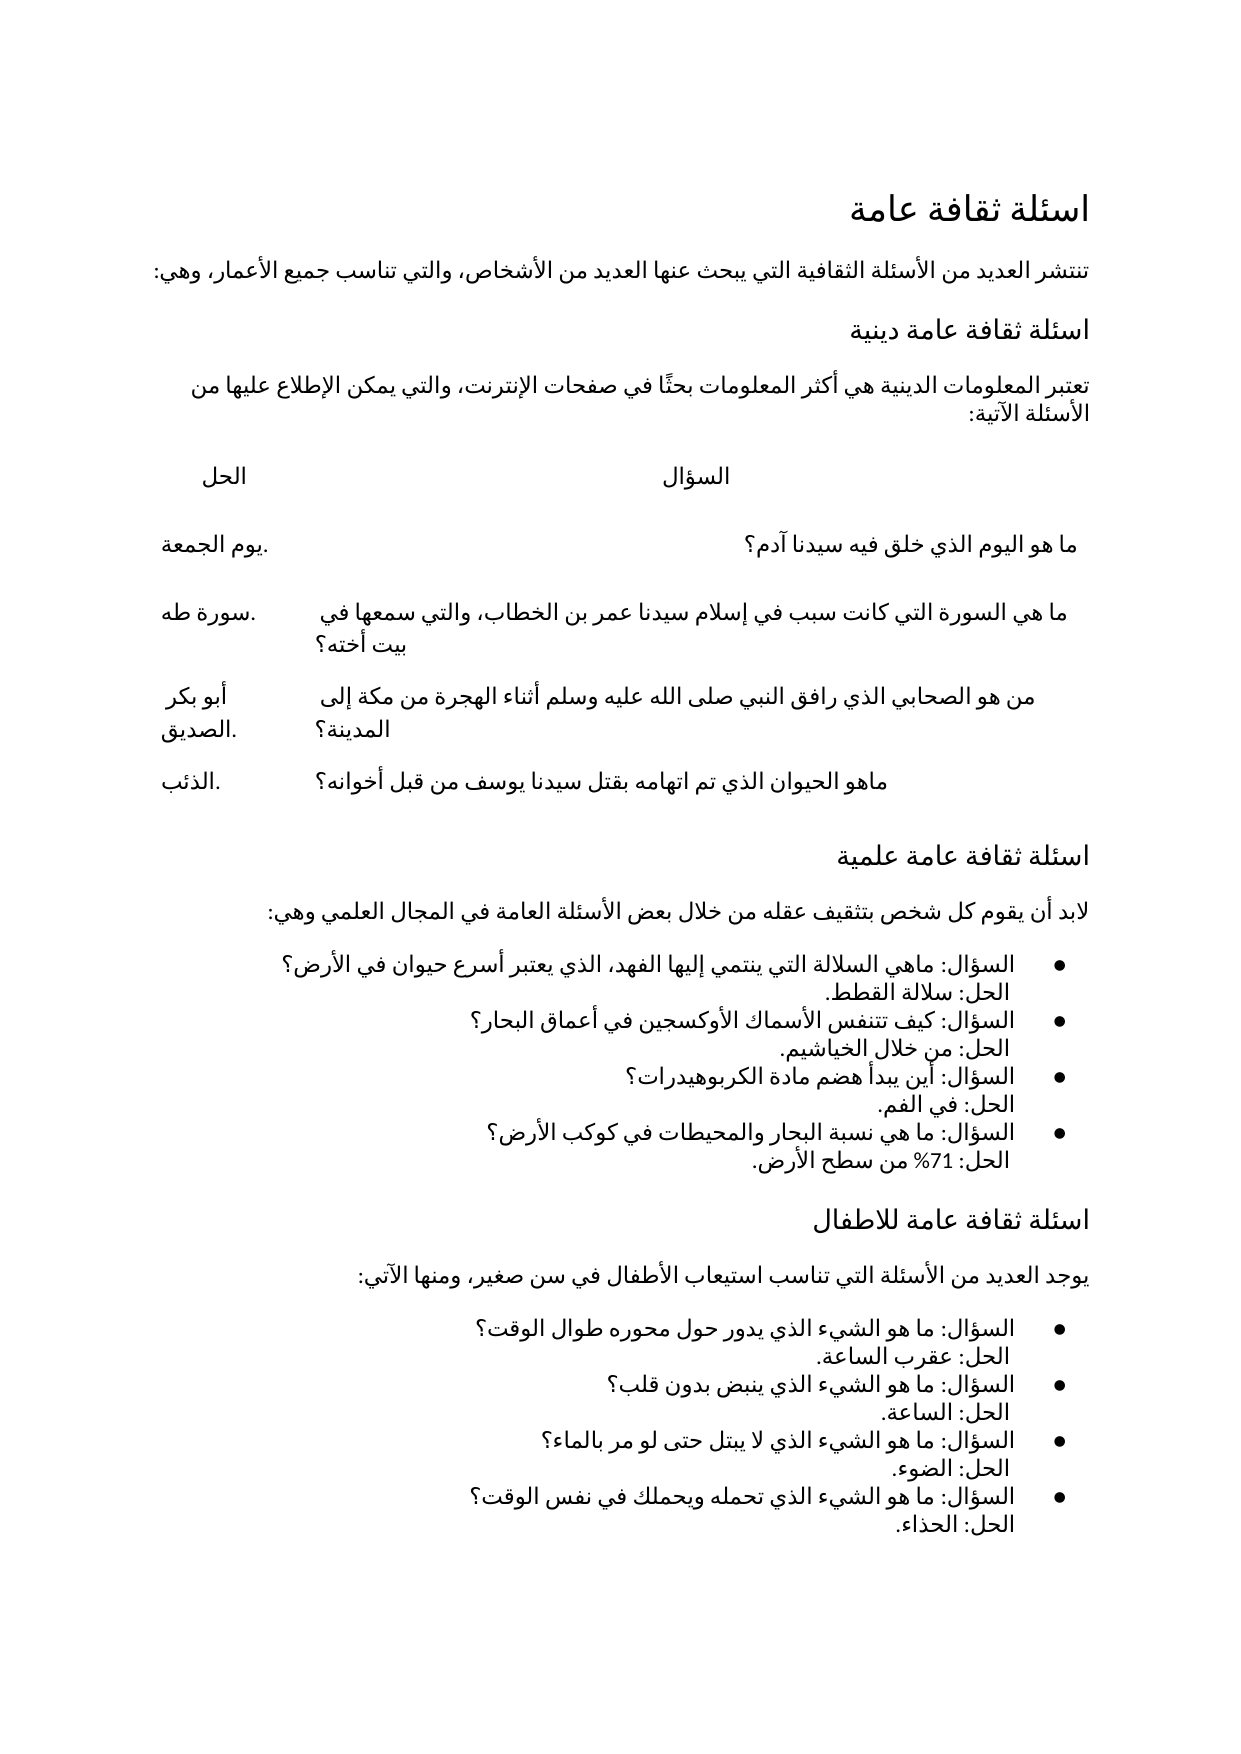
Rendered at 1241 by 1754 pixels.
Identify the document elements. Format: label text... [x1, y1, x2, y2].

list السؤال: ما هو الشيء الذي ينبض بدون قلب؟ الحل: الساعة. [150, 1370, 1053, 1426]
table_cell ما هي السورة التي كانت سبب في إسلام سيدنا عمر بن الخطاب، والتي سمعها في بيت أخته؟ [304, 587, 1088, 672]
table_cell ماهو الحيوان الذي تم اتهامه بقتل سيدنا يوسف من قبل أخوانه؟ [304, 757, 1088, 810]
table_cell ما هو اليوم الذي خلق فيه سيدنا آدم؟ [304, 520, 1088, 587]
list السؤال: ماهي السلالة التي ينتمي إليها الفهد، الذي يعتبر أسرع حيوان في الأرض؟ الحل: سلالة القطط. [150, 950, 1053, 1006]
text لابد أن يقوم كل شخص بتثقيف عقله من خلال بعض الأسئلة العامة في المجال العلمي وهي: [150, 897, 1090, 925]
list السؤال: أين يبدأ هضم مادة الكربوهيدرات؟ الحل: في الفم. [150, 1062, 1053, 1118]
subtitle اسئلة ثقافة عامة للاطفال [150, 1203, 1090, 1236]
table_header الحل [150, 452, 304, 519]
list السؤال: ما هو الشيء الذي لا يبتل حتى لو مر بالماء؟ الحل: الضوء. [150, 1426, 1053, 1482]
table_header السؤال [304, 452, 1088, 519]
subtitle اسئلة ثقافة عامة دينية [150, 313, 1090, 346]
table_cell أبو بكر الصديق. [150, 672, 304, 757]
subtitle اسئلة ثقافة عامة علمية [150, 839, 1090, 872]
table_cell الذئب. [150, 757, 304, 810]
text تنتشر العديد من الأسئلة الثقافية التي يبحث عنها العديد من الأشخاص، والتي تناسب جميع الأعمار، وهي: [150, 256, 1090, 284]
subtitle اسئلة ثقافة عامة [150, 187, 1090, 231]
list السؤال: ما هي نسبة البحار والمحيطات في كوكب الأرض؟ الحل: 71% من سطح الأرض. [150, 1118, 1053, 1174]
list السؤال: ما هو الشيء الذي تحمله ويحملك في نفس الوقت؟ الحل: الحذاء. [150, 1482, 1053, 1538]
list السؤال: ما هو الشيء الذي يدور حول محوره طوال الوقت؟ الحل: عقرب الساعة. [150, 1314, 1053, 1370]
list السؤال: كيف تتنفس الأسماك الأوكسجين في أعماق البحار؟ الحل: من خلال الخياشيم. [150, 1006, 1053, 1062]
table_cell يوم الجمعة. [150, 520, 304, 587]
text يوجد العديد من الأسئلة التي تناسب استيعاب الأطفال في سن صغير، ومنها الآتي: [150, 1261, 1090, 1289]
text تعتبر المعلومات الدينية هي أكثر المعلومات بحثًا في صفحات الإنترنت، والتي يمكن الإطلاع عليها من الأسئلة الآتية: [150, 371, 1090, 427]
table_cell من هو الصحابي الذي رافق النبي صلى الله عليه وسلم أثناء الهجرة من مكة إلى المدينة؟ [304, 672, 1088, 757]
table_cell سورة طه. [150, 587, 304, 672]
